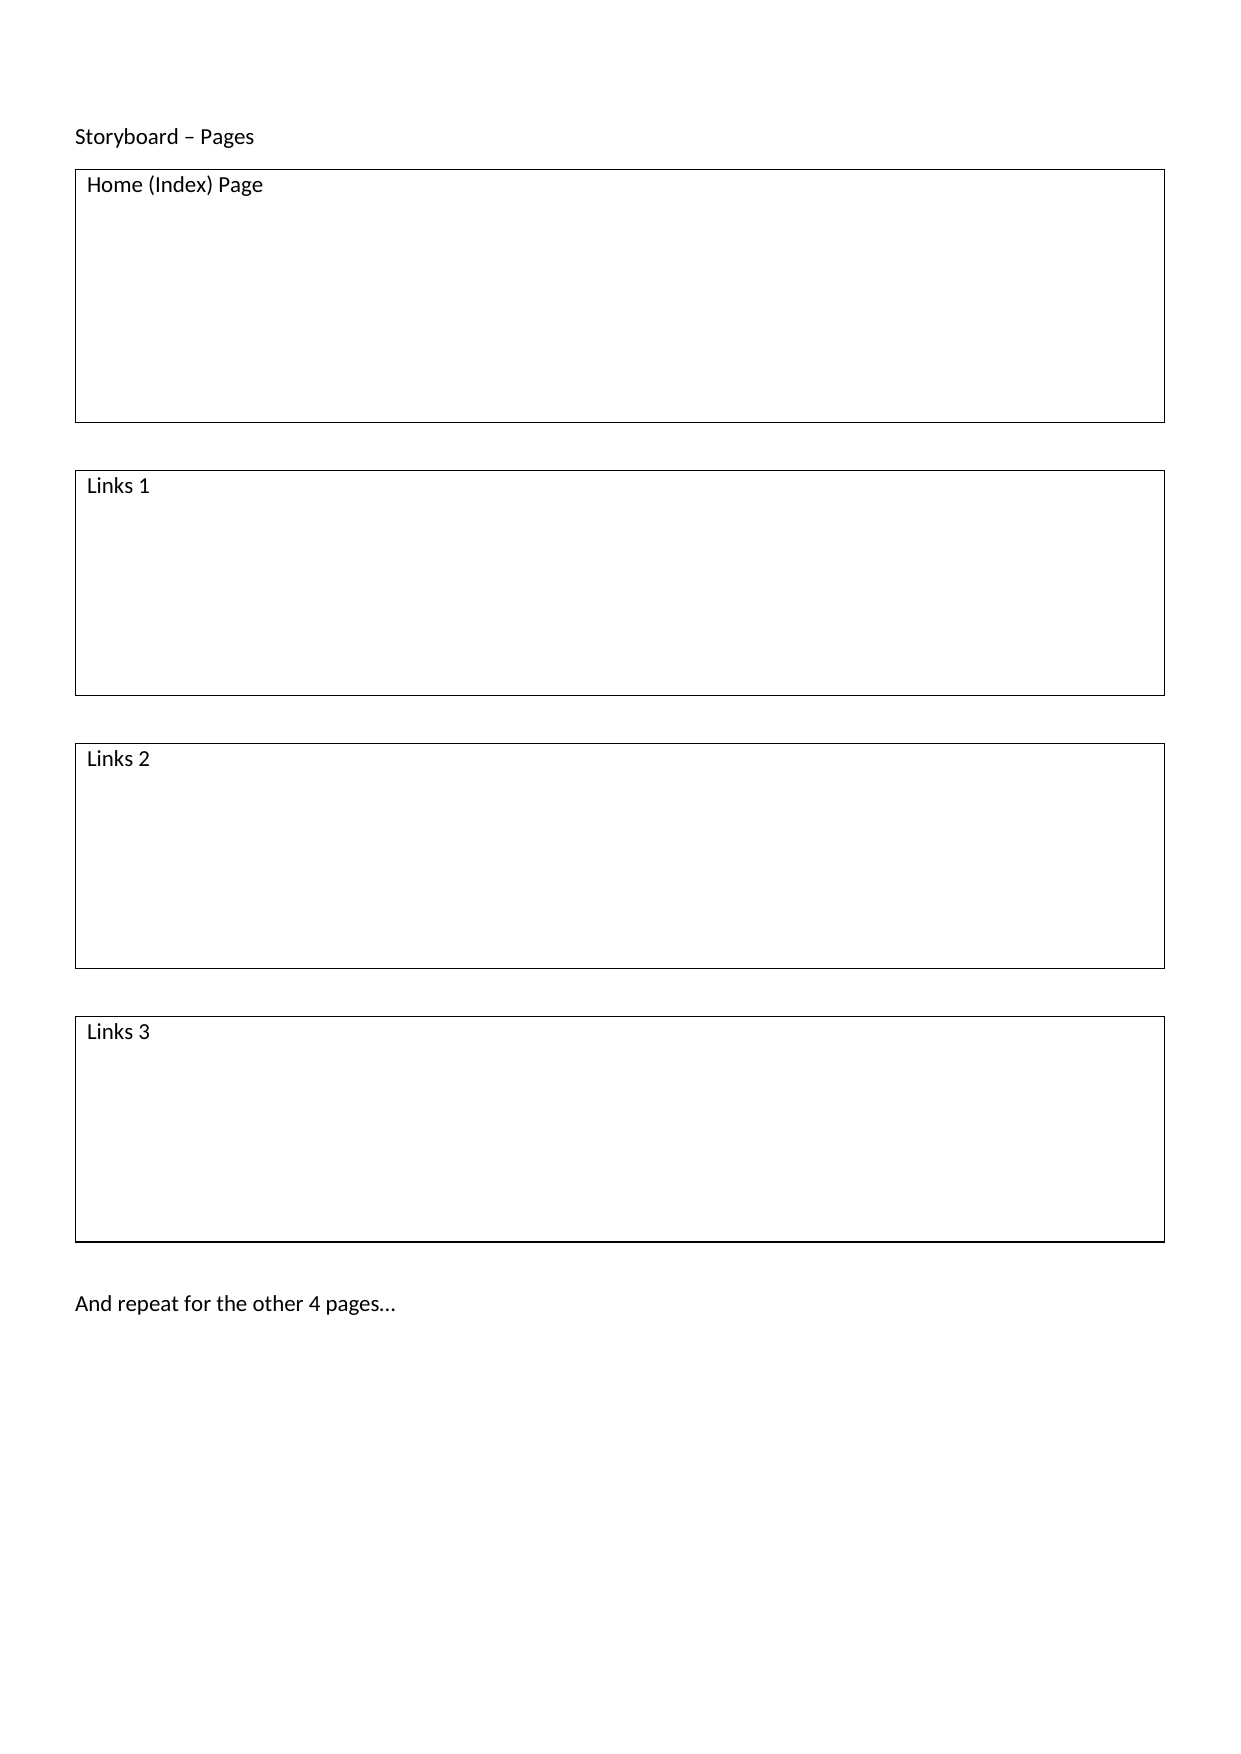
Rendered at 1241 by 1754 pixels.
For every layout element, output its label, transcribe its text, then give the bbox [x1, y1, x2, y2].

text And repeat for the other 4 pages… [75, 1289, 1165, 1317]
text Storyboard – Pages [75, 122, 1165, 150]
table_header Links 1 [76, 471, 1164, 695]
table_header Links 3 [76, 1017, 1164, 1241]
table_header Links 2 [76, 744, 1164, 968]
table_header Home (Index) Page [76, 170, 1164, 422]
